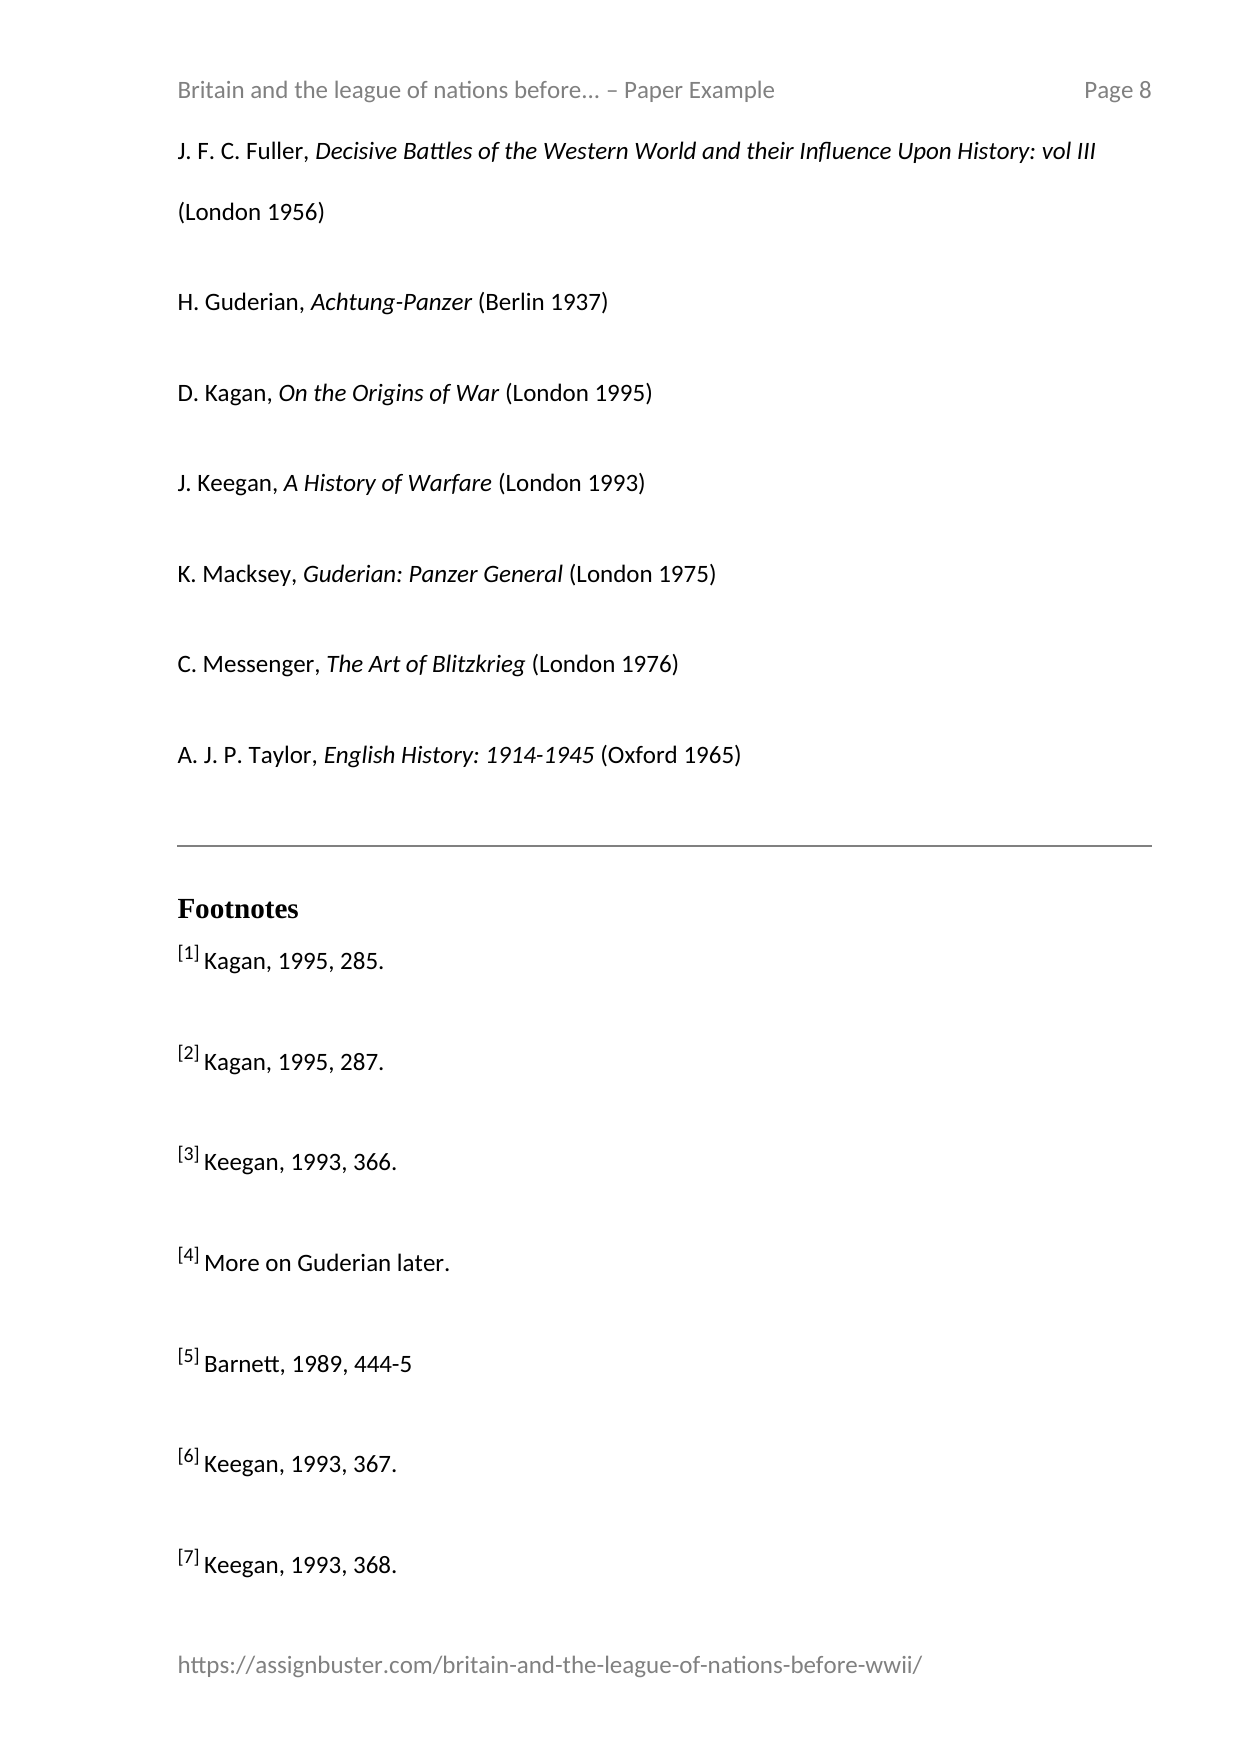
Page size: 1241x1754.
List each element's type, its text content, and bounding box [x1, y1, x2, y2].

text A. J. P. Taylor, English History: 1914-1945 (Oxford 1965) [177, 739, 1152, 769]
text [1] Kagan, 1995, 285. [177, 940, 1152, 975]
text [5] Barnett, 1989, 444-5 [177, 1343, 1152, 1378]
text [4] More on Guderian later. [177, 1242, 1152, 1278]
text J. F. C. Fuller, Decisive Battles of the Western World and their Influence Upon History: vol III (London 1956) [177, 135, 1152, 226]
subtitle Footnotes [177, 891, 1152, 925]
text [7] Keegan, 1993, 368. [177, 1544, 1152, 1580]
text H. Guderian, Achtung-Panzer (Berlin 1937) [177, 286, 1152, 317]
text C. Messenger, The Art of Blitzkrieg (London 1976) [177, 648, 1152, 679]
text [2] Kagan, 1995, 287. [177, 1041, 1152, 1076]
text K. Macksey, Guderian: Panzer General (London 1975) [177, 558, 1152, 588]
text [6] Keegan, 1993, 367. [177, 1443, 1152, 1479]
text J. Keegan, A History of Warfare (London 1993) [177, 467, 1152, 498]
text D. Kagan, On the Origins of War (London 1995) [177, 377, 1152, 407]
text [3] Keegan, 1993, 366. [177, 1141, 1152, 1177]
